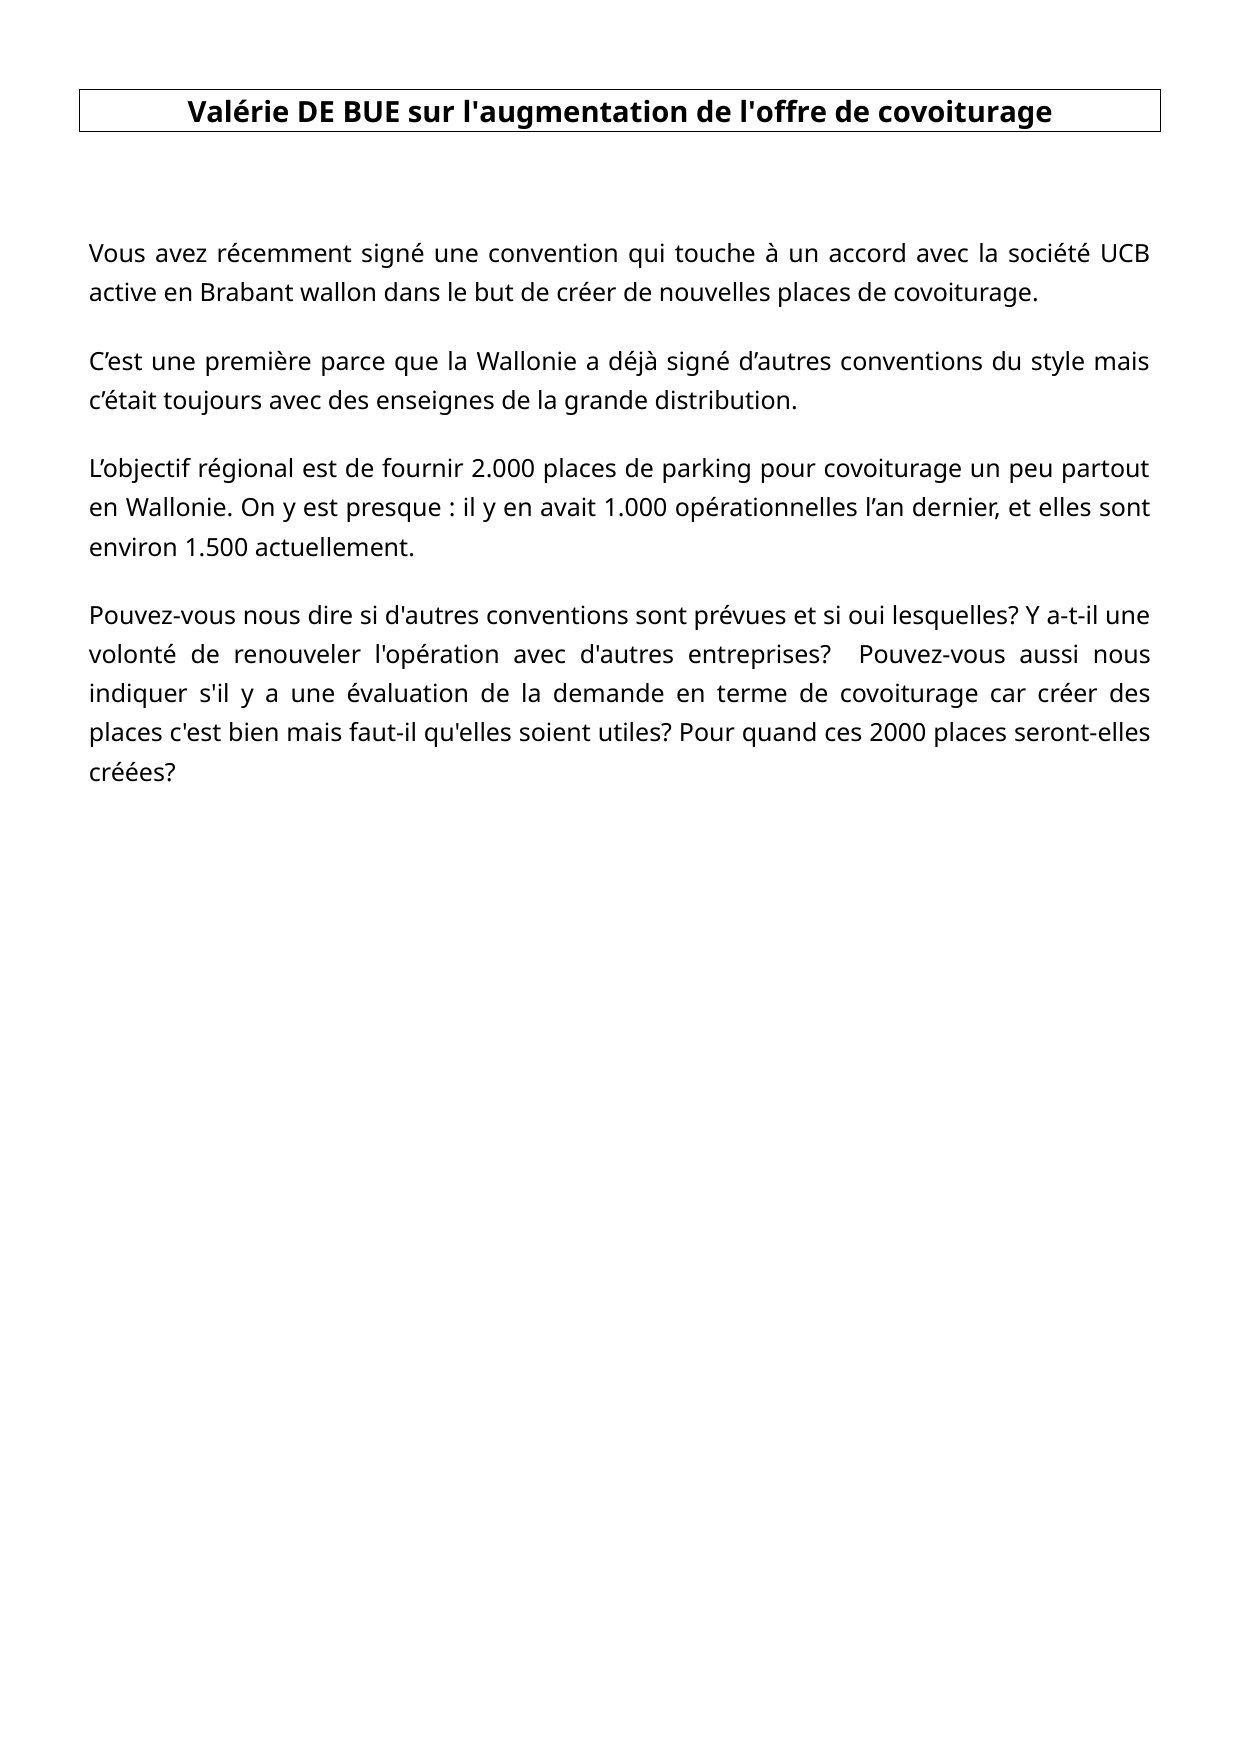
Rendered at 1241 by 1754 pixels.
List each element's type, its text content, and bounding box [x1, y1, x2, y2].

subtitle Pouvez-vous nous dire si d'autres conventions sont prévues et si oui lesquelles? Y a-t-il une volonté de renouveler l'opération avec d'autres entreprises? Pouvez-vous aussi nous indiquer s'il y a une évaluation de la demande en terme de covoiturage car créer des places c'est bien mais faut-il qu'elles soient utiles? Pour quand ces 2000 places seront-elles créées? [89, 598, 1152, 788]
subtitle L’objectif régional est de fournir 2.000 places de parking pour covoiturage un peu partout en Wallonie. On y est presque : il y en avait 1.000 opérationnelles l’an dernier, et elles sont environ 1.500 actuellement. [89, 451, 1152, 563]
subtitle Vous avez récemment signé une convention qui touche à un accord avec la société UCB active en Brabant wallon dans le but de créer de nouvelles places de covoiturage. [89, 236, 1152, 309]
text Valérie DE BUE sur l'augmentation de l'offre de covoiturage [80, 90, 1160, 131]
subtitle C’est une première parce que la Wallonie a déjà signé d’autres conventions du style mais c’était toujours avec des enseignes de la grande distribution. [89, 343, 1152, 417]
